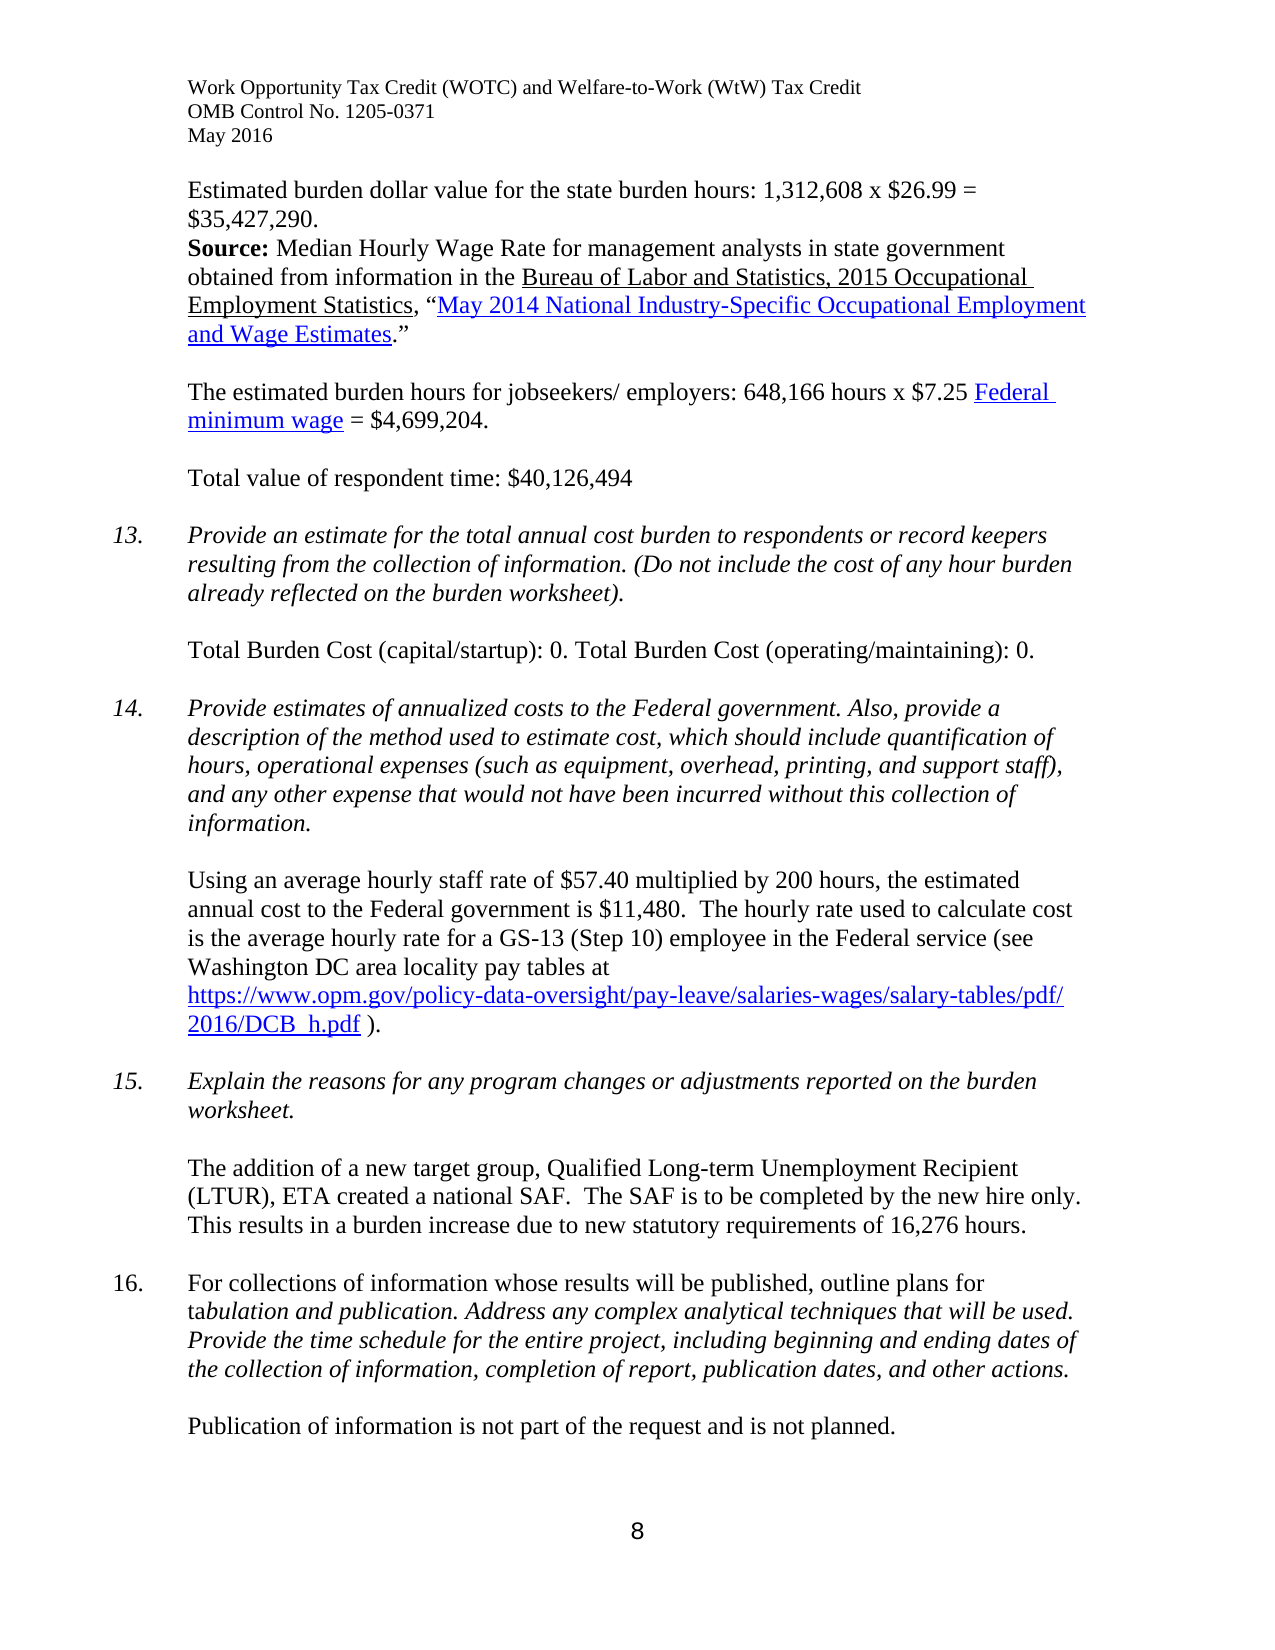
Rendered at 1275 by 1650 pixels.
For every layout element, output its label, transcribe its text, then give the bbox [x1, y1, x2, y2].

text 16. For collections of information whose results will be published, outline plans for tabulation and publication. Address any complex analytical techniques that will be used. Provide the time schedule for the entire project, including beginning and ending dates of the collection of information, completion of report, publication dates, and other actions. [112, 1268, 1087, 1383]
text Using an average hourly staff rate of $57.40 multiplied by 200 hours, the estimated annual cost to the Federal government is $11,480. The hourly rate used to calculate cost is the average hourly rate for a GS-13 (Step 10) employee in the Federal service (see Washington DC area locality pay tables at https://www.opm.gov/policy-data-oversight/pay-leave/salaries-wages/salary-tables/pdf/2016/DCB_h.pdf ). [187, 866, 1087, 1038]
text Total value of respondent time: $40,126,494 [187, 463, 1087, 492]
text Total Burden Cost (capital/startup): 0. Total Burden Cost (operating/maintaining): 0. [187, 636, 1087, 664]
text Estimated burden dollar value for the state burden hours: 1,312,608 x $26.99 = $35,427,290. [187, 176, 1087, 233]
text Source: Median Hourly Wage Rate for management analysts in state government obtained from information in the Bureau of Labor and Statistics, 2015 Occupational Employment Statistics, “May 2014 National Industry-Specific Occupational Employment and Wage Estimates.” [187, 233, 1087, 348]
text 15. Explain the reasons for any program changes or adjustments reported on the burden worksheet. [112, 1066, 1087, 1124]
text 13. Provide an estimate for the total annual cost burden to respondents or record keepers resulting from the collection of information. (Do not include the cost of any hour burden already reflected on the burden worksheet). [112, 521, 1087, 607]
text The addition of a new target group, Qualified Long-term Unemployment Recipient (LTUR), ETA created a national SAF. The SAF is to be completed by the new hire only. This results in a burden increase due to new statutory requirements of 16,276 hours. [112, 1153, 1087, 1239]
text The estimated burden hours for jobseekers/ employers: 648,166 hours x $7.25 Federal minimum wage = $4,699,204. [187, 377, 1087, 434]
text 14. Provide estimates of annualized costs to the Federal government. Also, provide a description of the method used to estimate cost, which should include quantification of hours, operational expenses (such as equipment, overhead, printing, and support staff), and any other expense that would not have been incurred without this collection of information. [112, 693, 1087, 837]
text Publication of information is not part of the request and is not planned. [187, 1411, 1087, 1440]
